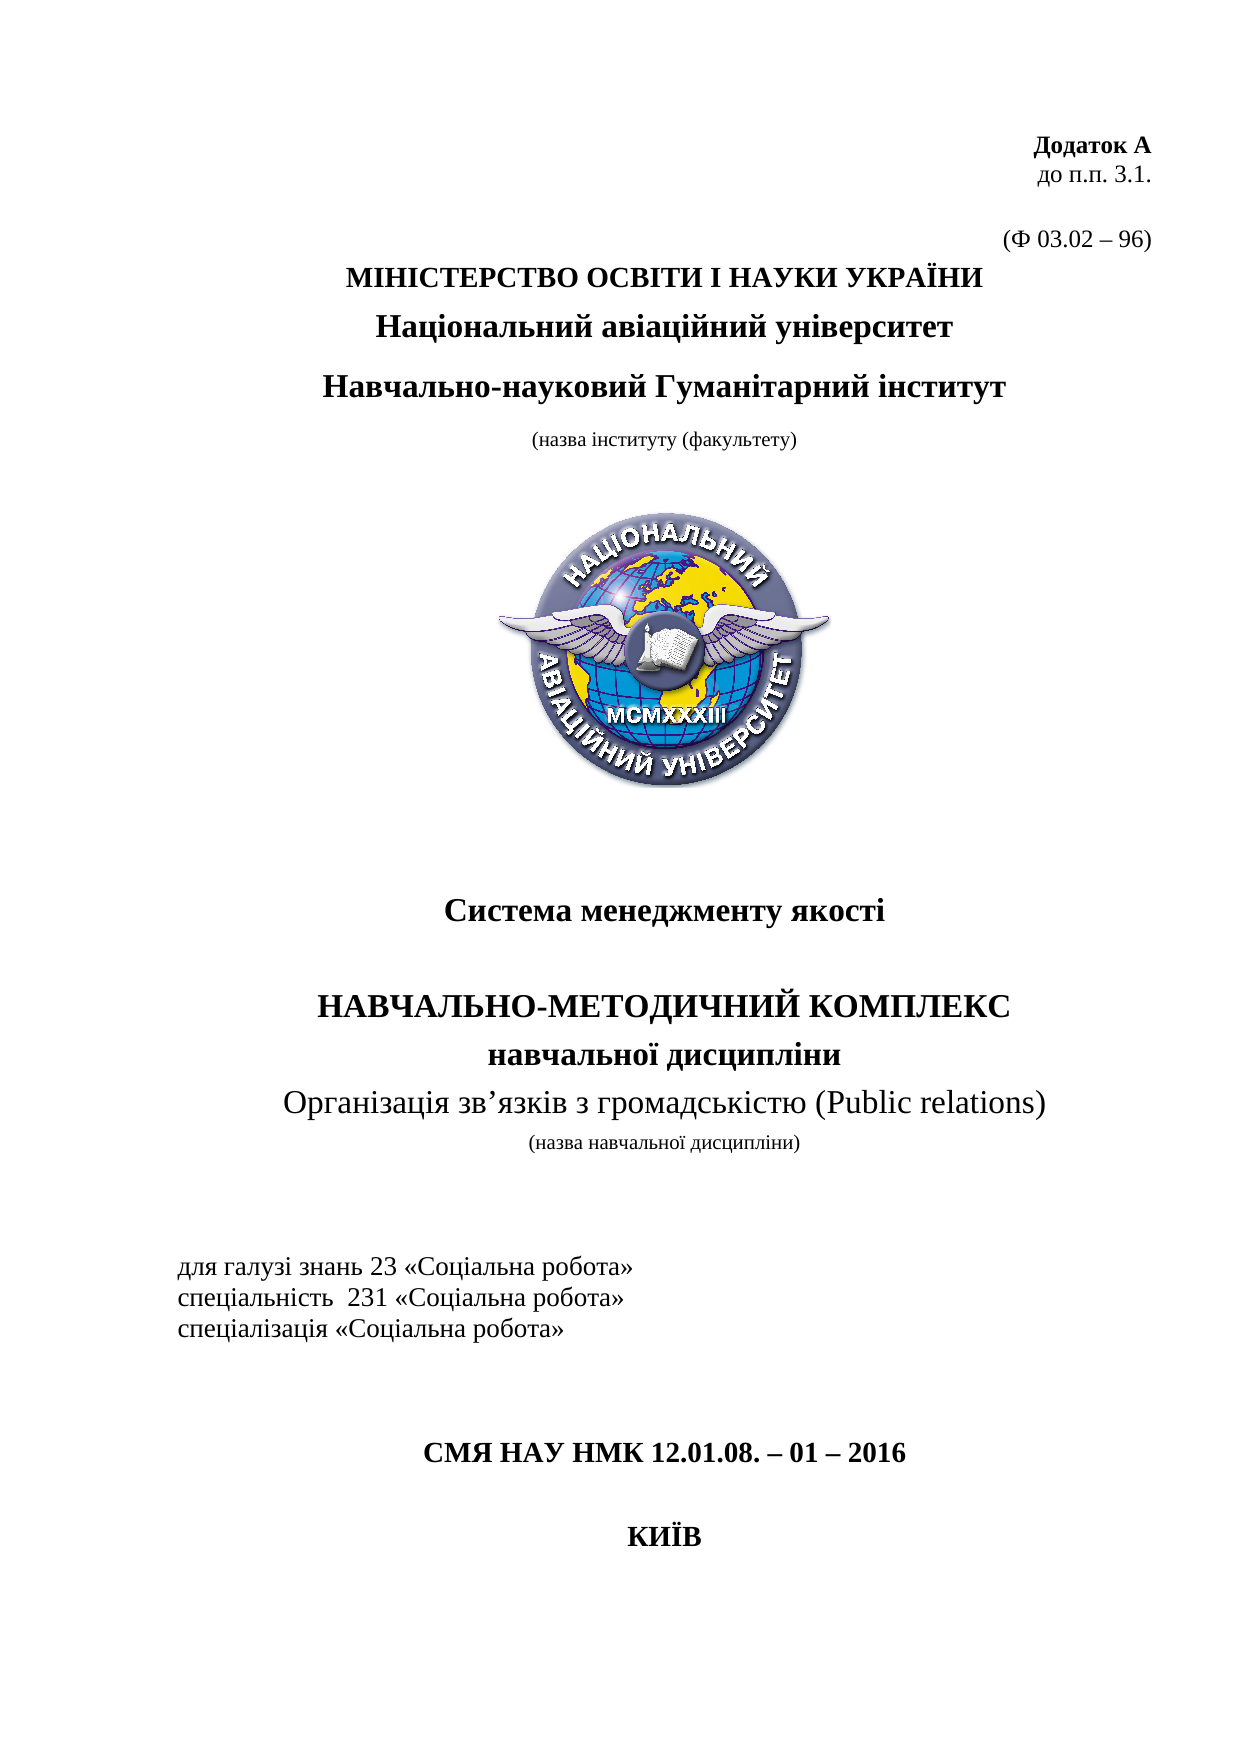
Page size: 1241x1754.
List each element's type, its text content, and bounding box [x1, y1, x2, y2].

text спеціальність 231 «Соціальна робота» [177, 1281, 1152, 1313]
subtitle Додаток А [177, 131, 1152, 159]
text навчальної дисципліни [177, 1034, 1152, 1073]
text Система менеджменту якості [177, 891, 1152, 929]
text СМЯ НАУ НМК 12.01.08. – 01 – 2016 [177, 1435, 1152, 1468]
text (Ф 03.02 – 96) [177, 224, 1152, 253]
picture [497, 504, 831, 788]
text КИЇВ [177, 1519, 1152, 1552]
text для галузі знань 23 «Соціальна робота» [177, 1250, 1152, 1281]
text (назва навчальної дисципліни) [177, 1130, 1152, 1154]
text Національний авіаційний університет [177, 306, 1152, 344]
text (назва інституту (факультету) [177, 427, 1152, 451]
text Міністерство освіти і науки України [177, 260, 1152, 293]
text спеціалізація «Соціальна робота» [177, 1313, 1152, 1344]
text НАВЧАЛЬНО-МЕТОДИЧНИЙ КОМПЛЕКС [177, 987, 1152, 1025]
text Навчально-науковий Гуманітарний інститут [177, 366, 1152, 405]
text до п.п. 3.1. [177, 159, 1152, 188]
text Організація зв’язків з громадськістю (Public relations) [177, 1082, 1152, 1121]
